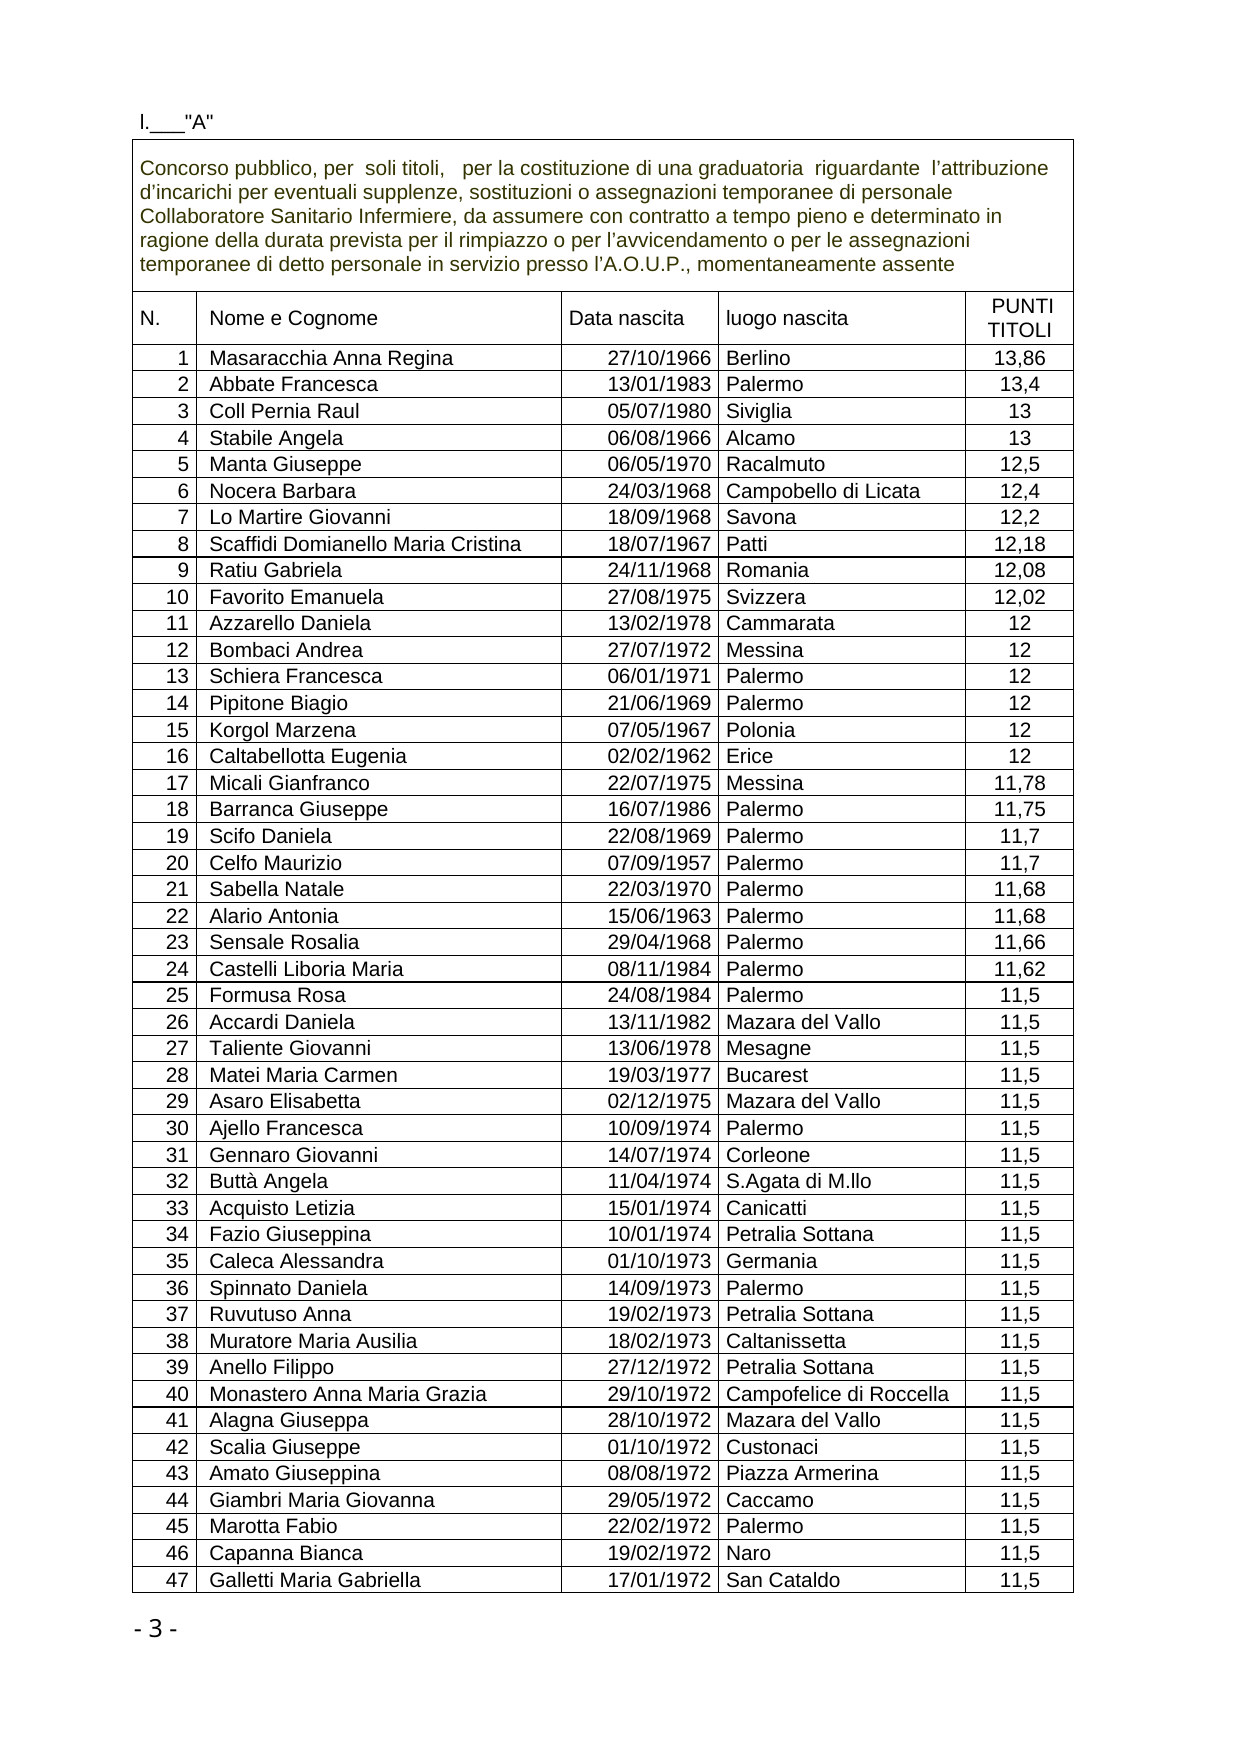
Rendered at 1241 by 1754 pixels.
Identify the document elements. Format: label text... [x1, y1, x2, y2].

table_cell 28 [133, 1062, 196, 1088]
table_cell 22/07/1975 [562, 770, 718, 795]
table_cell Corleone [719, 1142, 965, 1167]
table_cell 12,08 [966, 558, 1073, 583]
table_cell 11,5 [966, 1567, 1073, 1592]
table_cell PUNTI TITOLI [966, 292, 1073, 344]
table_cell 12 [966, 717, 1073, 742]
table_cell Scaffidi Domianello Maria Cristina [197, 531, 561, 556]
table_cell Alagna Giuseppa [197, 1408, 561, 1433]
table_cell 24/08/1984 [562, 983, 718, 1008]
table_cell Schiera Francesca [197, 664, 561, 689]
table_cell Barranca Giuseppe [197, 796, 561, 822]
table_cell Palermo [719, 876, 965, 902]
table_cell 13 [966, 425, 1073, 450]
table_cell 12 [966, 637, 1073, 663]
table_cell Ajello Francesca [197, 1115, 561, 1141]
table_cell 27/12/1972 [562, 1354, 718, 1380]
table_cell 11,5 [966, 1062, 1073, 1088]
table_cell 27/07/1972 [562, 637, 718, 663]
table_cell 13/01/1983 [562, 371, 718, 397]
table_cell 11,7 [966, 850, 1073, 875]
table_cell Caltabellotta Eugenia [197, 743, 561, 769]
table_cell Palermo [719, 371, 965, 397]
table_cell Palermo [719, 796, 965, 822]
table_cell S.Agata di M.llo [719, 1168, 965, 1194]
table_cell 34 [133, 1221, 196, 1247]
table_cell 12,4 [966, 478, 1073, 503]
table_cell 29/10/1972 [562, 1381, 718, 1406]
table_cell 11,5 [966, 1195, 1073, 1220]
table_cell Galletti Maria Gabriella [197, 1567, 561, 1592]
table_cell Campobello di Licata [719, 478, 965, 503]
table_cell 47 [133, 1567, 196, 1592]
table_cell 11,75 [966, 796, 1073, 822]
table_cell 22/03/1970 [562, 876, 718, 902]
table_cell Marotta Fabio [197, 1514, 561, 1539]
table_cell 29/05/1972 [562, 1487, 718, 1513]
table_cell 14/07/1974 [562, 1142, 718, 1167]
table_cell 12 [966, 611, 1073, 636]
table_cell Polonia [719, 717, 965, 742]
table_cell 24/03/1968 [562, 478, 718, 503]
table_cell 11,5 [966, 1221, 1073, 1247]
table_cell Palermo [719, 1514, 965, 1539]
table_cell 11,5 [966, 983, 1073, 1008]
table_cell Erice [719, 743, 965, 769]
table_cell Giambri Maria Giovanna [197, 1487, 561, 1513]
table_cell 12,5 [966, 451, 1073, 477]
table_cell Caltanissetta [719, 1328, 965, 1353]
table_cell Palermo [719, 823, 965, 848]
table_cell Palermo [719, 983, 965, 1008]
table_cell 06/08/1966 [562, 425, 718, 450]
table_cell Castelli Liboria Maria [197, 956, 561, 981]
table_cell Amato Giuseppina [197, 1461, 561, 1486]
table_cell 29 [133, 1089, 196, 1114]
table_cell 11,5 [966, 1354, 1073, 1380]
table_cell 20 [133, 850, 196, 875]
table_cell 08/08/1972 [562, 1461, 718, 1486]
table_cell 22 [133, 903, 196, 928]
table_cell 36 [133, 1275, 196, 1300]
table_cell 11,5 [966, 1248, 1073, 1273]
table_cell 11,5 [966, 1408, 1073, 1433]
table_cell Palermo [719, 690, 965, 716]
table_cell 11,5 [966, 1009, 1073, 1034]
table_cell 11 [133, 611, 196, 636]
table_cell Muratore Maria Ausilia [197, 1328, 561, 1353]
table_cell 13,86 [966, 345, 1073, 370]
table_cell 11,66 [966, 929, 1073, 955]
table_cell Asaro Elisabetta [197, 1089, 561, 1114]
table_cell Formusa Rosa [197, 983, 561, 1008]
table_cell 05/07/1980 [562, 398, 718, 423]
table_cell Concorso pubblico, per soli titoli, per la costituzione di una graduatoria riguardante l’attribuzione d’incarichi per eventuali supplenze, sostituzioni o assegnazioni temporanee di personale Collaboratore Sanitario Infermiere, da assumere con contratto a tempo pieno e determinato in ragione della durata prevista per il rimpiazzo o per l’avvicendamento o per le assegnazioni temporanee di detto personale in servizio presso l’A.O.U.P., momentaneamente assente [133, 140, 1073, 291]
table_cell 10 [133, 584, 196, 609]
table_cell Acquisto Letizia [197, 1195, 561, 1220]
table_cell Azzarello Daniela [197, 611, 561, 636]
table_cell Palermo [719, 1275, 965, 1300]
table_cell Ruvutuso Anna [197, 1301, 561, 1327]
table_cell 07/09/1957 [562, 850, 718, 875]
table_cell 18 [133, 796, 196, 822]
table_cell 10/09/1974 [562, 1115, 718, 1141]
table_cell Svizzera [719, 584, 965, 609]
table_cell 14 [133, 690, 196, 716]
table_cell Mazara del Vallo [719, 1009, 965, 1034]
table_cell Savona [719, 504, 965, 530]
table_cell Palermo [719, 956, 965, 981]
table_cell Spinnato Daniela [197, 1275, 561, 1300]
table_cell 27/08/1975 [562, 584, 718, 609]
table_cell 35 [133, 1248, 196, 1273]
table_cell 11,5 [966, 1514, 1073, 1539]
table_cell Siviglia [719, 398, 965, 423]
table_cell Anello Filippo [197, 1354, 561, 1380]
table_cell Scifo Daniela [197, 823, 561, 848]
table_cell 01/10/1973 [562, 1248, 718, 1273]
table_cell Matei Maria Carmen [197, 1062, 561, 1088]
table_cell Pipitone Biagio [197, 690, 561, 716]
table_cell Sensale Rosalia [197, 929, 561, 955]
table_cell 28/10/1972 [562, 1408, 718, 1433]
table_cell Petralia Sottana [719, 1301, 965, 1327]
table_cell 11,68 [966, 903, 1073, 928]
table_cell 19/02/1972 [562, 1540, 718, 1566]
table_cell 21/06/1969 [562, 690, 718, 716]
table_cell 18/02/1973 [562, 1328, 718, 1353]
table_cell Mesagne [719, 1036, 965, 1061]
table_cell 11,5 [966, 1089, 1073, 1114]
table_cell Messina [719, 770, 965, 795]
table_cell Fazio Giuseppina [197, 1221, 561, 1247]
table_cell Nome e Cognome [197, 292, 561, 344]
table_cell 02/12/1975 [562, 1089, 718, 1114]
table_cell 27/10/1966 [562, 345, 718, 370]
table_cell 19/02/1973 [562, 1301, 718, 1327]
table_cell Germania [719, 1248, 965, 1273]
table_cell 37 [133, 1301, 196, 1327]
table_cell 11,5 [966, 1142, 1073, 1167]
table_cell 38 [133, 1328, 196, 1353]
table_cell 12,2 [966, 504, 1073, 530]
table_cell Caccamo [719, 1487, 965, 1513]
table_cell Custonaci [719, 1434, 965, 1459]
table_cell 01/10/1972 [562, 1434, 718, 1459]
table_cell 42 [133, 1434, 196, 1459]
table_cell 11,5 [966, 1381, 1073, 1406]
table_cell Masaracchia Anna Regina [197, 345, 561, 370]
table_cell Micali Gianfranco [197, 770, 561, 795]
table_cell Cammarata [719, 611, 965, 636]
table_cell Alcamo [719, 425, 965, 450]
table_header l.___"A" [132, 105, 1074, 139]
table_cell Ratiu Gabriela [197, 558, 561, 583]
table_cell Romania [719, 558, 965, 583]
table_cell Mazara del Vallo [719, 1089, 965, 1114]
table_cell 13 [133, 664, 196, 689]
table_cell 15/06/1963 [562, 903, 718, 928]
table_cell 13/02/1978 [562, 611, 718, 636]
table_cell 24/11/1968 [562, 558, 718, 583]
table_cell Lo Martire Giovanni [197, 504, 561, 530]
table_cell 17 [133, 770, 196, 795]
table_cell Taliente Giovanni [197, 1036, 561, 1061]
table_cell 12,18 [966, 531, 1073, 556]
table_cell 41 [133, 1408, 196, 1433]
table_cell Celfo Maurizio [197, 850, 561, 875]
table_cell Korgol Marzena [197, 717, 561, 742]
table_cell 10/01/1974 [562, 1221, 718, 1247]
table_cell 22/02/1972 [562, 1514, 718, 1539]
table_cell Bombaci Andrea [197, 637, 561, 663]
table_cell 43 [133, 1461, 196, 1486]
table_cell Palermo [719, 903, 965, 928]
table_cell 11,5 [966, 1540, 1073, 1566]
table_cell 17/01/1972 [562, 1567, 718, 1592]
table_cell 11,5 [966, 1328, 1073, 1353]
table_cell Petralia Sottana [719, 1354, 965, 1380]
table_cell 27 [133, 1036, 196, 1061]
table_cell Racalmuto [719, 451, 965, 477]
table_cell Manta Giuseppe [197, 451, 561, 477]
table_cell 12 [133, 637, 196, 663]
table_cell 15/01/1974 [562, 1195, 718, 1220]
table_cell 24 [133, 956, 196, 981]
table_cell 39 [133, 1354, 196, 1380]
table_cell 13 [966, 398, 1073, 423]
table_cell 11,5 [966, 1434, 1073, 1459]
table_cell 4 [133, 425, 196, 450]
table_cell 6 [133, 478, 196, 503]
table_cell 11/04/1974 [562, 1168, 718, 1194]
table_cell 2 [133, 371, 196, 397]
table_cell Abbate Francesca [197, 371, 561, 397]
table_cell 11,7 [966, 823, 1073, 848]
table_cell 11,5 [966, 1115, 1073, 1141]
table_cell 06/01/1971 [562, 664, 718, 689]
table_cell 11,5 [966, 1168, 1073, 1194]
table_cell Palermo [719, 929, 965, 955]
table_cell Campofelice di Roccella [719, 1381, 965, 1406]
table_cell Petralia Sottana [719, 1221, 965, 1247]
table_cell 12 [966, 743, 1073, 769]
table_cell Sabella Natale [197, 876, 561, 902]
table_cell 32 [133, 1168, 196, 1194]
table_cell Caleca Alessandra [197, 1248, 561, 1273]
table_cell 26 [133, 1009, 196, 1034]
table_cell 11,5 [966, 1487, 1073, 1513]
table_cell 11,5 [966, 1036, 1073, 1061]
table_cell Naro [719, 1540, 965, 1566]
table_cell San Cataldo [719, 1567, 965, 1592]
table_cell Gennaro Giovanni [197, 1142, 561, 1167]
table_cell 18/07/1967 [562, 531, 718, 556]
table_cell 16/07/1986 [562, 796, 718, 822]
table_cell Data nascita [562, 292, 718, 344]
table_cell Stabile Angela [197, 425, 561, 450]
table_cell 16 [133, 743, 196, 769]
table_cell 19/03/1977 [562, 1062, 718, 1088]
table_cell Piazza Armerina [719, 1461, 965, 1486]
table_cell 12 [966, 664, 1073, 689]
table_cell 3 [133, 398, 196, 423]
table_cell 15 [133, 717, 196, 742]
table_cell 25 [133, 983, 196, 1008]
table_cell Patti [719, 531, 965, 556]
table_cell Palermo [719, 850, 965, 875]
table_cell 07/05/1967 [562, 717, 718, 742]
table_cell 02/02/1962 [562, 743, 718, 769]
table_cell 44 [133, 1487, 196, 1513]
table_cell 8 [133, 531, 196, 556]
table_cell 1 [133, 345, 196, 370]
table_cell 40 [133, 1381, 196, 1406]
table_cell Palermo [719, 1115, 965, 1141]
table_cell Nocera Barbara [197, 478, 561, 503]
table_cell 33 [133, 1195, 196, 1220]
table_cell Bucarest [719, 1062, 965, 1088]
table_cell 08/11/1984 [562, 956, 718, 981]
table_cell 5 [133, 451, 196, 477]
table_cell Capanna Bianca [197, 1540, 561, 1566]
table_cell 11,68 [966, 876, 1073, 902]
table_cell Coll Pernia Raul [197, 398, 561, 423]
table_cell luogo nascita [719, 292, 965, 344]
table_cell 14/09/1973 [562, 1275, 718, 1300]
table_cell Accardi Daniela [197, 1009, 561, 1034]
table_cell Canicatti [719, 1195, 965, 1220]
table_cell 11,5 [966, 1461, 1073, 1486]
table_cell 29/04/1968 [562, 929, 718, 955]
table_cell 12 [966, 690, 1073, 716]
table_cell 18/09/1968 [562, 504, 718, 530]
table_cell 19 [133, 823, 196, 848]
table_cell 31 [133, 1142, 196, 1167]
table_cell Scalia Giuseppe [197, 1434, 561, 1459]
table_cell 30 [133, 1115, 196, 1141]
table_cell 7 [133, 504, 196, 530]
table_cell 11,78 [966, 770, 1073, 795]
table_cell 06/05/1970 [562, 451, 718, 477]
table_cell 45 [133, 1514, 196, 1539]
table_cell Monastero Anna Maria Grazia [197, 1381, 561, 1406]
table_cell 11,5 [966, 1301, 1073, 1327]
table_cell 21 [133, 876, 196, 902]
table_cell 12,02 [966, 584, 1073, 609]
table_cell 23 [133, 929, 196, 955]
table_cell 13/11/1982 [562, 1009, 718, 1034]
table_cell N. [133, 292, 196, 344]
table_cell Favorito Emanuela [197, 584, 561, 609]
table_cell 13,4 [966, 371, 1073, 397]
table_cell 11,62 [966, 956, 1073, 981]
table_cell Buttà Angela [197, 1168, 561, 1194]
table_cell 22/08/1969 [562, 823, 718, 848]
table_cell 9 [133, 558, 196, 583]
table_cell 13/06/1978 [562, 1036, 718, 1061]
table_cell Berlino [719, 345, 965, 370]
table_cell Mazara del Vallo [719, 1408, 965, 1433]
table_cell 46 [133, 1540, 196, 1566]
table_cell Alario Antonia [197, 903, 561, 928]
table_cell 11,5 [966, 1275, 1073, 1300]
table_cell Messina [719, 637, 965, 663]
table_cell Palermo [719, 664, 965, 689]
